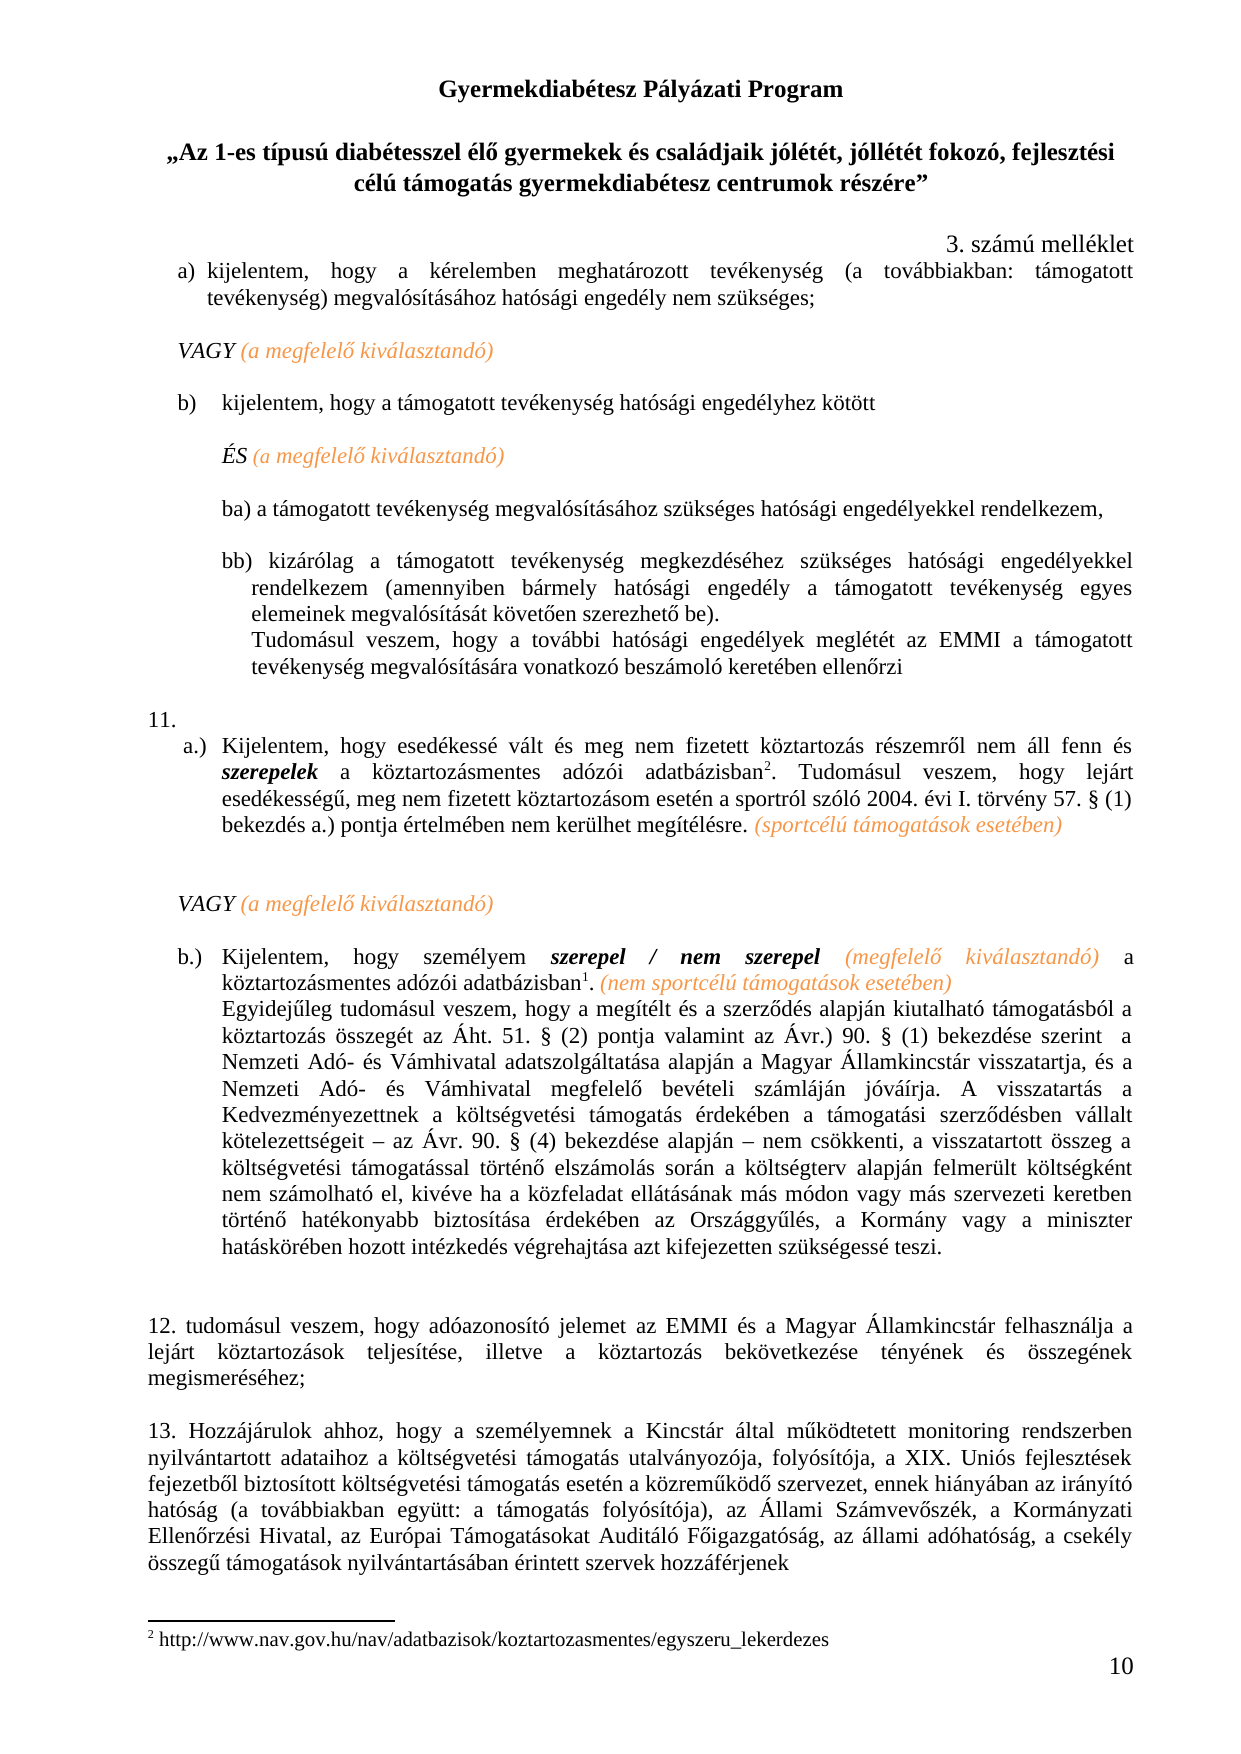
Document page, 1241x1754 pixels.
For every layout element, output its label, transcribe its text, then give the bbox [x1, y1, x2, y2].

list b.) Kijelentem, hogy személyem szerepel / nem szerepel (megfelelő kiválasztandó) a köztartozásmentes adózói adatbázisban1. (nem sportcélú támogatások esetében) [177, 943, 1134, 996]
text b) kijelentem, hogy a támogatott tevékenység hatósági engedélyhez kötött [177, 389, 1134, 416]
text VAGY (a megfelelő kiválasztandó) [148, 337, 1134, 363]
text Egyidejűleg tudomásul veszem, hogy a megítélt és a szerződés alapján kiutalható támogatásból a köztartozás összegét az Áht. 51. § (2) pontja valamint az Ávr.) 90. § (1) bekezdése szerint a Nemzeti Adó- és Vámhivatal adatszolgáltatása alapján a Magyar Államkincstár visszatartja, és a Nemzeti Adó- és Vámhivatal megfelelő bevételi számláján jóváírja. A visszatartás a Kedvezményezettnek a költségvetési támogatás érdekében a támogatási szerződésben vállalt kötelezettségeit – az Ávr. 90. § (4) bekezdése alapján – nem csökkenti, a visszatartott összeg a költségvetési támogatással történő elszámolás során a költségterv alapján felmerült költségként nem számolható el, kivéve ha a közfeladat ellátásának más módon vagy más szervezeti keretben történő hatékonyabb biztosítása érdekében az Országgyűlés, a Kormány vagy a miniszter hatáskörében hozott intézkedés végrehajtása azt kifejezetten szükségessé teszi. [222, 996, 1134, 1259]
text ba) a támogatott tevékenység megvalósításához szükséges hatósági engedélyekkel rendelkezem, [222, 495, 1134, 521]
text 13. Hozzájárulok ahhoz, hogy a személyemnek a Kincstár által működtetett monitoring rendszerben nyilvántartott adataihoz a költségvetési támogatás utalványozója, folyósítója, a XIX. Uniós fejlesztések fejezetből biztosított költségvetési támogatás esetén a közreműködő szervezet, ennek hiányában az irányító hatóság (a továbbiakban együtt: a támogatás folyósítója), az Állami Számvevőszék, a Kormányzati Ellenőrzési Hivatal, az Európai Támogatásokat Auditáló Főigazgatóság, az állami adóhatóság, a csekély összegű támogatások nyilvántartásában érintett szervek hozzáférjenek [148, 1417, 1134, 1575]
text 11. [148, 706, 1134, 732]
text a.) Kijelentem, hogy esedékessé vált és meg nem fizetett köztartozás részemről nem áll fenn és szerepelek a köztartozásmentes adózói adatbázisban. Tudomásul veszem, hogy lejárt esedékességű, meg nem fizetett köztartozásom esetén a sportról szóló 2004. évi I. törvény 57. § (1) bekezdés a.) pontja értelmében nem kerülhet megítélésre. (sportcélú támogatások esetében) [177, 732, 1134, 837]
text VAGY (a megfelelő kiválasztandó) [148, 890, 1134, 916]
text 12. tudomásul veszem, hogy adóazonosító jelemet az EMMI és a Magyar Államkincstár felhasználja a lejárt köztartozások teljesítése, illetve a köztartozás bekövetkezése tényének és összegének megismeréséhez; [148, 1312, 1134, 1391]
text a) kijelentem, hogy a kérelemben meghatározott tevékenység (a továbbiakban: támogatott tevékenység) megvalósításához hatósági engedély nem szükséges; [177, 258, 1134, 310]
text ÉS (a megfelelő kiválasztandó) [222, 442, 1134, 468]
text Tudomásul veszem, hogy a további hatósági engedélyek meglétét az EMMI a támogatott tevékenység megvalósítására vonatkozó beszámoló keretében ellenőrzi [251, 627, 1134, 679]
text bb) kizárólag a támogatott tevékenység megkezdéséhez szükséges hatósági engedélyekkel rendelkezem (amennyiben bármely hatósági engedély a támogatott tevékenység egyes elemeinek megvalósítását követően szerezhető be). [222, 547, 1134, 627]
